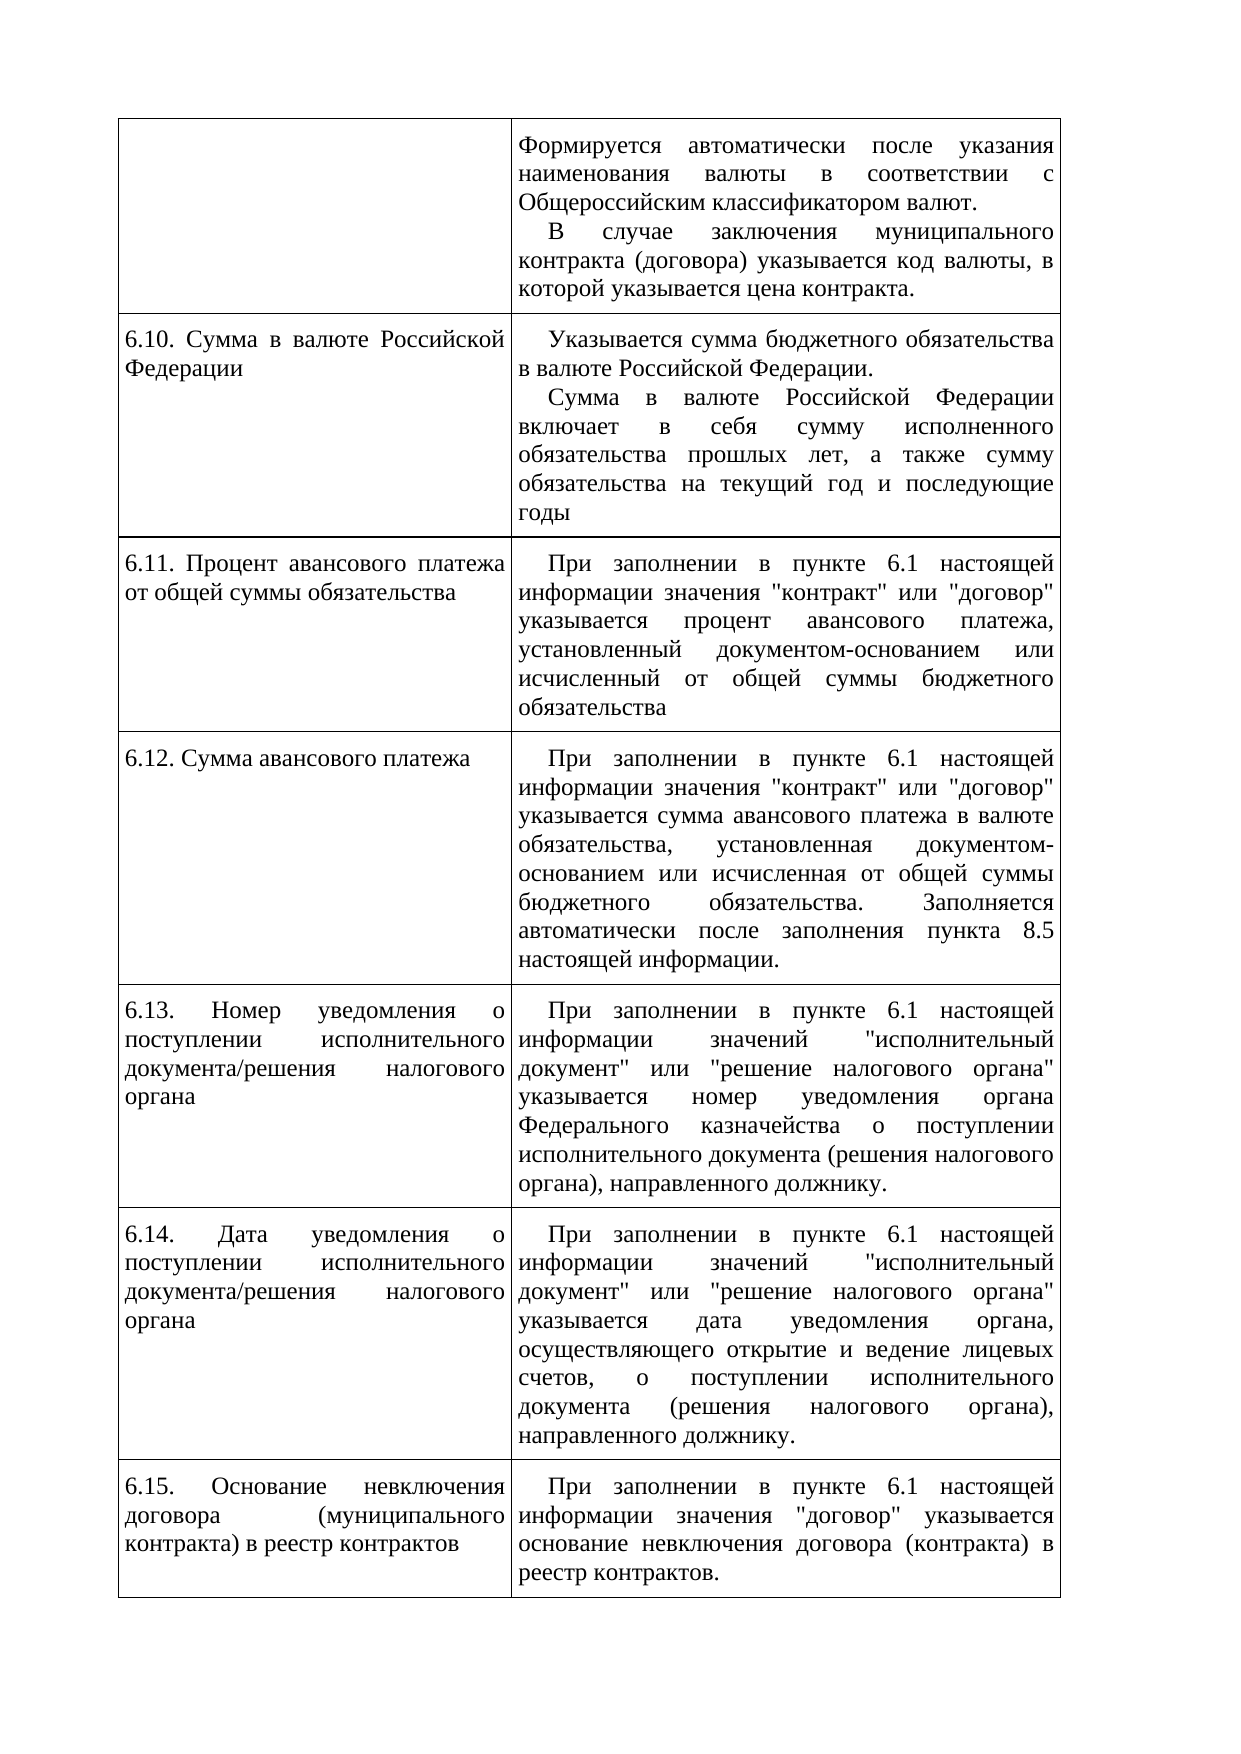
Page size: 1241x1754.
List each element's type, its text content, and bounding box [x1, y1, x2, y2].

table_cell 6.14. Дата уведомления о поступлении исполнительного документа/решения налогового органа [119, 1208, 511, 1459]
table_cell При заполнении в пункте 6.1 настоящей информации значения "контракт" или "договор" указывается сумма авансового платежа в валюте обязательства, установленная документом-основанием или исчисленная от общей суммы бюджетного обязательства. Заполняется автоматически после заполнения пункта 8.5 настоящей информации. [512, 732, 1060, 983]
table_cell 6.12. Сумма авансового платежа [119, 732, 511, 983]
table_cell Указывается сумма бюджетного обязательства в валюте Российской Федерации. Сумма в валюте Российской Федерации включает в себя сумму исполненного обязательства прошлых лет, а также сумму обязательства на текущий год и последующие годы [512, 314, 1060, 536]
table_cell При заполнении в пункте 6.1 настоящей информации значений "исполнительный документ" или "решение налогового органа" указывается номер уведомления органа Федерального казначейства о поступлении исполнительного документа (решения налогового органа), направленного должнику. [512, 985, 1060, 1207]
table_cell При заполнении в пункте 6.1 настоящей информации значений "исполнительный документ" или "решение налогового органа" указывается дата уведомления органа, осуществляющего открытие и ведение лицевых счетов, о поступлении исполнительного документа (решения налогового органа), направленного должнику. [512, 1208, 1060, 1459]
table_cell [512, 119, 1060, 313]
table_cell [119, 119, 511, 313]
table_cell 6.11. Процент авансового платежа от общей суммы обязательства [119, 538, 511, 731]
table_cell 6.10. Сумма в валюте Российской Федерации [119, 314, 511, 536]
table_cell 6.13. Номер уведомления о поступлении исполнительного документа/решения налогового органа [119, 985, 511, 1207]
table_cell При заполнении в пункте 6.1 настоящей информации значения "контракт" или "договор" указывается процент авансового платежа, установленный документом-основанием или исчисленный от общей суммы бюджетного обязательства [512, 538, 1060, 731]
table_cell 6.15. Основание невключения договора (муниципального контракта) в реестр контрактов [119, 1460, 511, 1597]
table_cell При заполнении в пункте 6.1 настоящей информации значения "договор" указывается основание невключения договора (контракта) в реестр контрактов. [512, 1460, 1060, 1597]
